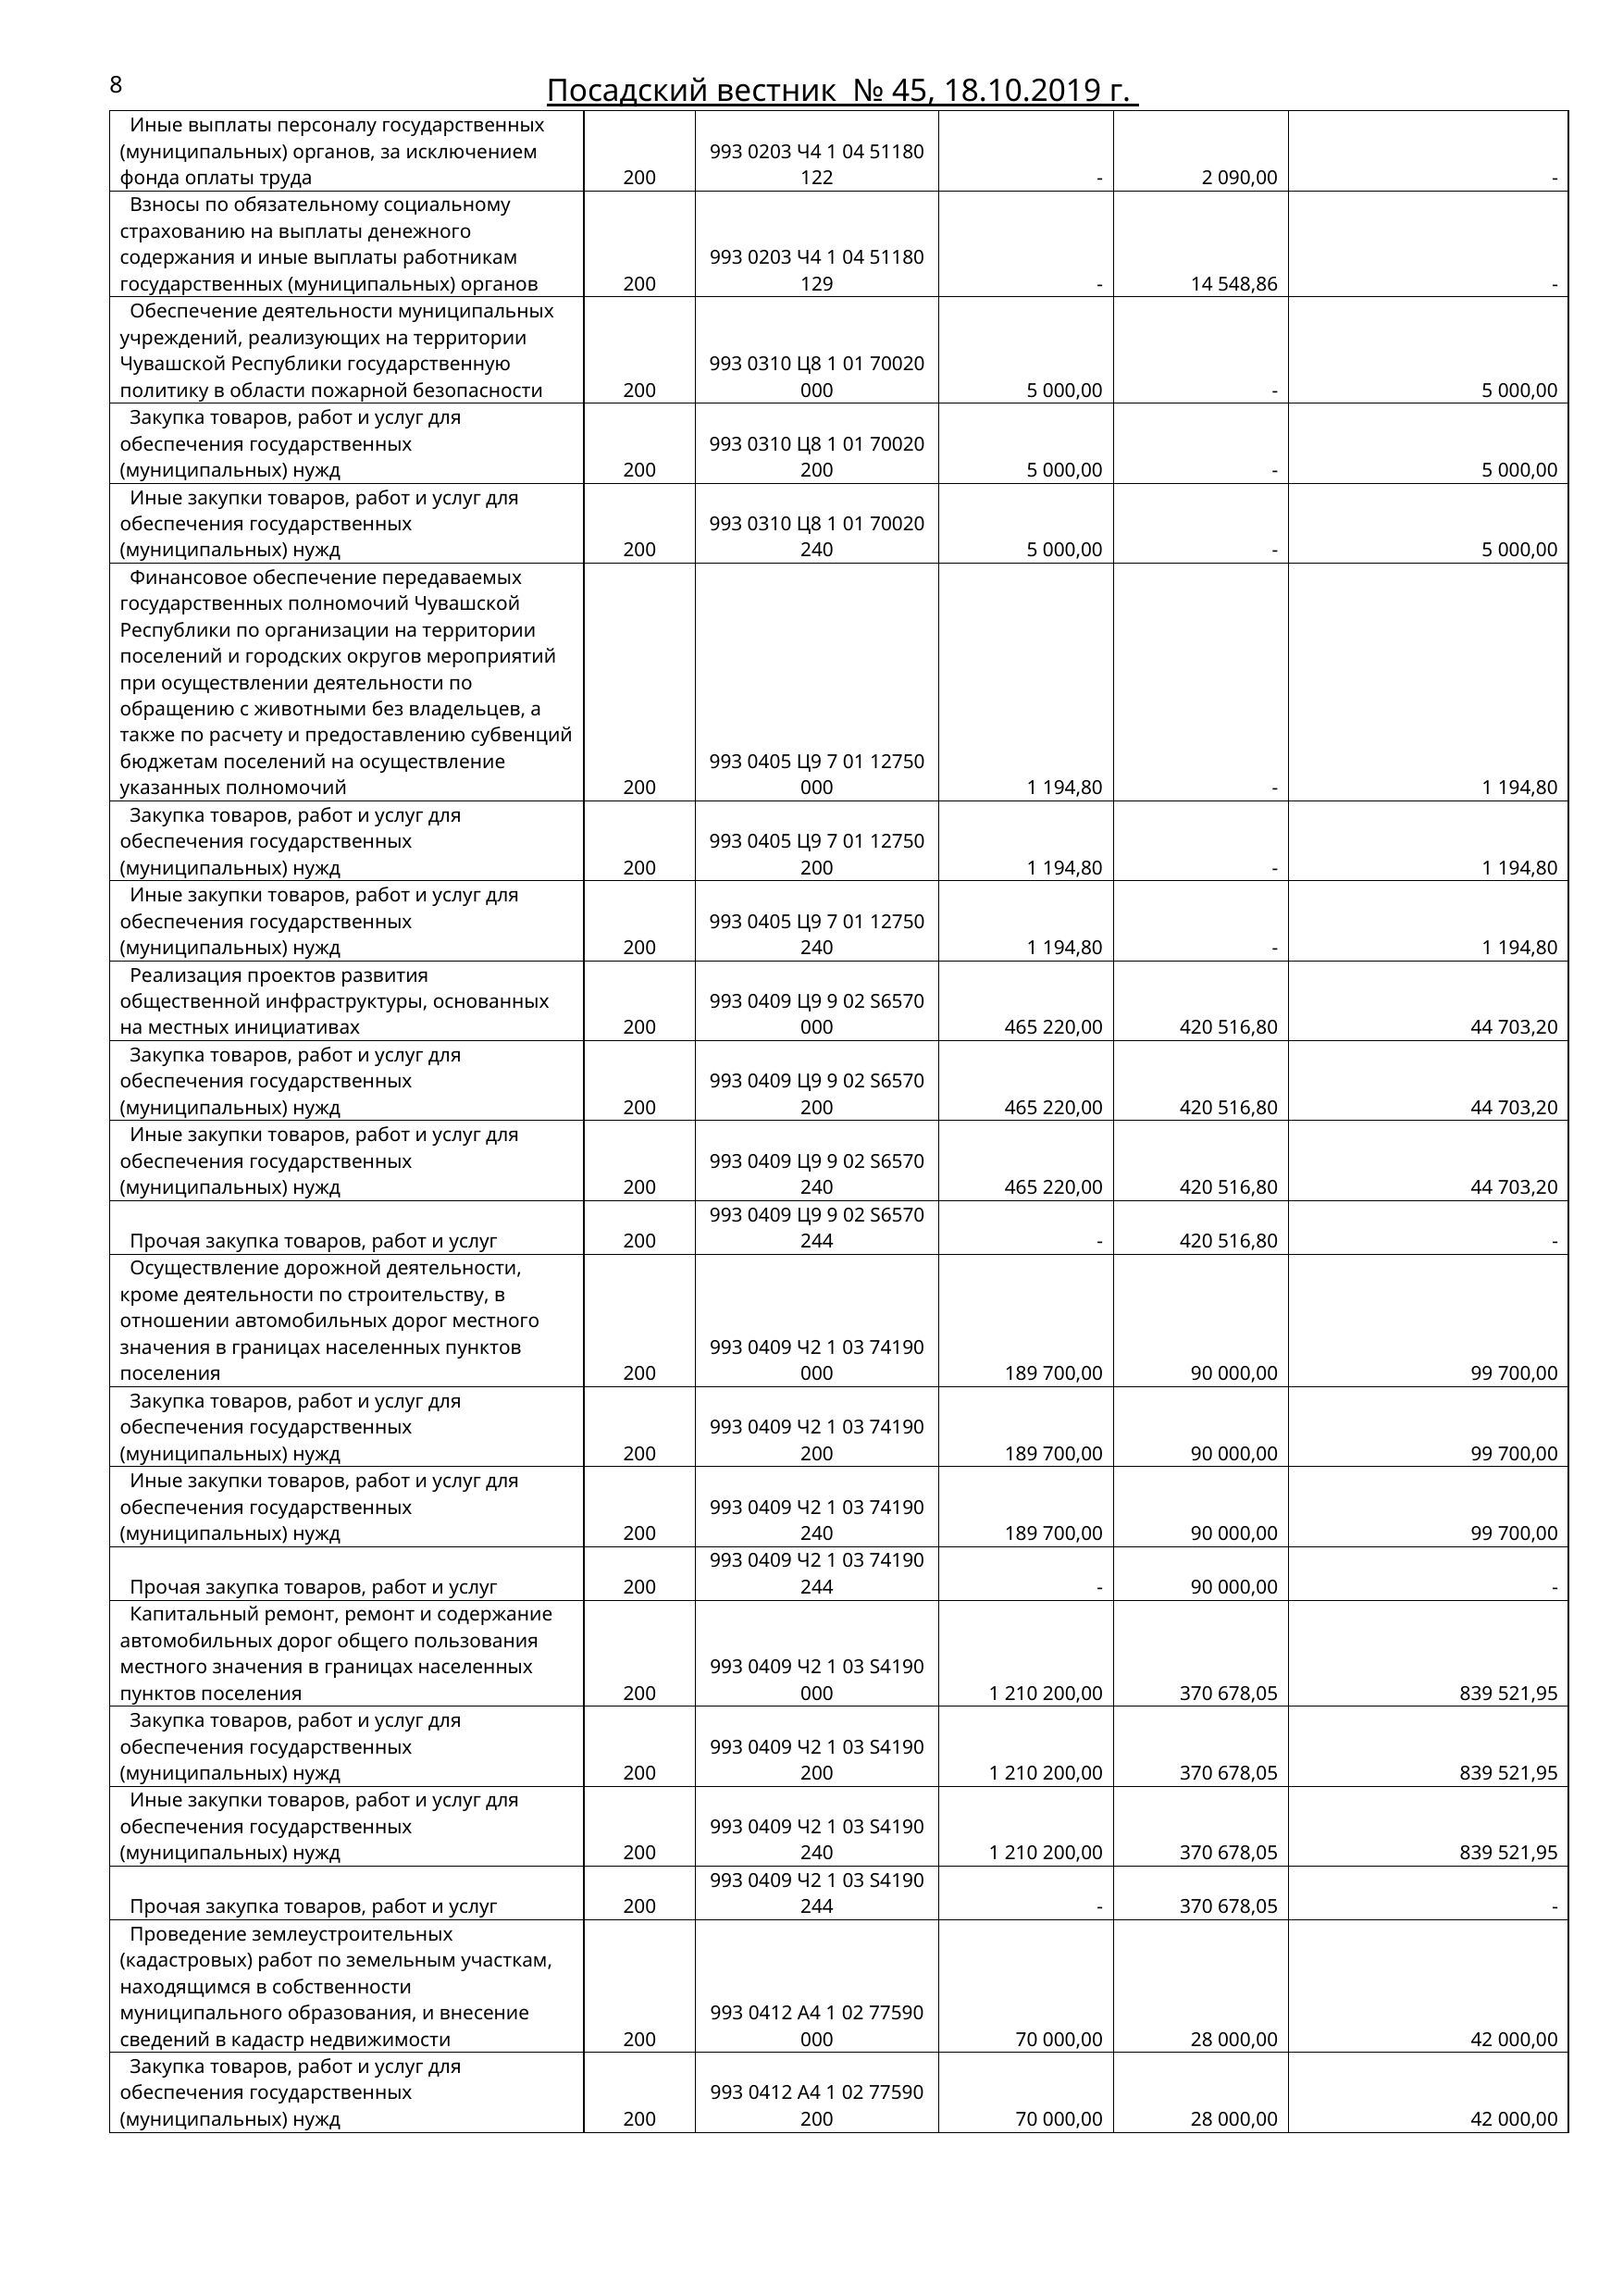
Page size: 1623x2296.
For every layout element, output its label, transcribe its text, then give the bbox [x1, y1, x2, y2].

table_cell - [1289, 1201, 1567, 1253]
table_cell 1 194,80 [939, 881, 1113, 961]
table_cell 90 000,00 [1114, 1255, 1288, 1386]
table_cell Закупка товаров, работ и услуг для обеспечения государственных (муниципальных) нужд [110, 1041, 583, 1120]
table_cell 200 [585, 1201, 695, 1253]
table_cell Прочая закупка товаров, работ и услуг [110, 1201, 583, 1253]
table_cell - [939, 1547, 1113, 1599]
table_cell 42 000,00 [1289, 1920, 1567, 2052]
table_cell - [1289, 1867, 1567, 1919]
table_cell 993 0409 Ч2 1 03 74190 200 [696, 1387, 938, 1466]
table_cell Иные закупки товаров, работ и услуг для обеспечения государственных (муниципальных) нужд [110, 484, 583, 563]
table_cell Реализация проектов развития общественной инфраструктуры, основанных на местных инициативах [110, 962, 583, 1040]
table_cell 993 0409 Ч2 1 03 74190 000 [696, 1255, 938, 1386]
table_cell 993 0310 Ц8 1 01 70020 200 [696, 403, 938, 483]
table_cell 200 [585, 1467, 695, 1546]
table_cell 993 0409 Ц9 9 02 S6570 200 [696, 1041, 938, 1120]
table_cell 993 0409 Ц9 9 02 S6570 240 [696, 1121, 938, 1200]
table_cell 14 548,86 [1114, 192, 1288, 296]
table_cell 200 [585, 403, 695, 483]
table_cell - [1289, 192, 1567, 296]
table_cell 1 194,80 [939, 801, 1113, 880]
table_cell 5 000,00 [1289, 297, 1567, 403]
table_cell 200 [585, 1601, 695, 1706]
table_cell Закупка товаров, работ и услуг для обеспечения государственных (муниципальных) нужд [110, 1706, 583, 1785]
table_cell 200 [585, 1867, 695, 1919]
table_cell 42 000,00 [1289, 2053, 1567, 2131]
table_cell 993 0409 Ч2 1 03 S4190 240 [696, 1787, 938, 1866]
table_cell 993 0409 Ч2 1 03 74190 244 [696, 1547, 938, 1599]
table_cell 189 700,00 [939, 1387, 1113, 1466]
table_cell 1 194,80 [1289, 881, 1567, 961]
table_cell 993 0409 Ч2 1 03 74190 240 [696, 1467, 938, 1546]
table_cell 200 [585, 1255, 695, 1386]
table_cell 465 220,00 [939, 1041, 1113, 1120]
table_cell 200 [585, 1920, 695, 2052]
table_cell 993 0409 Ч2 1 03 S4190 200 [696, 1706, 938, 1785]
table_cell 1 194,80 [1289, 801, 1567, 880]
table_cell Взносы по обязательному социальному страхованию на выплаты денежного содержания и иные выплаты работникам государственных (муниципальных) органов [110, 192, 583, 296]
table_cell 200 [585, 801, 695, 880]
table_cell Закупка товаров, работ и услуг для обеспечения государственных (муниципальных) нужд [110, 801, 583, 880]
table_cell Иные закупки товаров, работ и услуг для обеспечения государственных (муниципальных) нужд [110, 1787, 583, 1866]
table_cell Капитальный ремонт, ремонт и содержание автомобильных дорог общего пользования местного значения в границах населенных пунктов поселения [110, 1601, 583, 1706]
table_cell 200 [585, 2053, 695, 2131]
table_cell 465 220,00 [939, 1121, 1113, 1200]
table_cell 1 210 200,00 [939, 1706, 1113, 1785]
table_cell - [939, 1867, 1113, 1919]
table_cell 993 0409 Ч2 1 03 S4190 244 [696, 1867, 938, 1919]
table_cell 200 [585, 1387, 695, 1466]
table_cell Иные закупки товаров, работ и услуг для обеспечения государственных (муниципальных) нужд [110, 1121, 583, 1200]
table_cell 993 0412 A4 1 02 77590 000 [696, 1920, 938, 2052]
table_cell Финансовое обеспечение передаваемых государственных полномочий Чувашской Республики по организации на территории поселений и городских округов мероприятий при осуществлении деятельности по обращению с животными без владельцев, а также по расчету и предоставлению субвенций бюджетам поселений на осуществление указанных полномочий [110, 564, 583, 800]
table_cell 993 0203 Ч4 1 04 51180 122 [696, 111, 938, 191]
table_cell - [1289, 111, 1567, 191]
table_cell Закупка товаров, работ и услуг для обеспечения государственных (муниципальных) нужд [110, 1387, 583, 1466]
table_cell 993 0405 Ц9 7 01 12750 000 [696, 564, 938, 800]
table_cell Прочая закупка товаров, работ и услуг [110, 1867, 583, 1919]
table_cell Иные закупки товаров, работ и услуг для обеспечения государственных (муниципальных) нужд [110, 881, 583, 961]
table_cell - [1114, 801, 1288, 880]
table_cell - [1114, 484, 1288, 563]
table_cell 420 516,80 [1114, 1121, 1288, 1200]
table_cell 370 678,05 [1114, 1787, 1288, 1866]
table_cell 44 703,20 [1289, 1121, 1567, 1200]
table_cell 200 [585, 484, 695, 563]
table_cell 5 000,00 [1289, 403, 1567, 483]
table_cell 200 [585, 1706, 695, 1785]
table_cell 44 703,20 [1289, 962, 1567, 1040]
table_cell 839 521,95 [1289, 1787, 1567, 1866]
table_cell 200 [585, 1787, 695, 1866]
table_cell 5 000,00 [939, 297, 1113, 403]
table_cell 70 000,00 [939, 1920, 1113, 2052]
table_cell 5 000,00 [1289, 484, 1567, 563]
table_cell 993 0409 Ц9 9 02 S6570 244 [696, 1201, 938, 1253]
table_cell 993 0310 Ц8 1 01 70020 000 [696, 297, 938, 403]
table_cell Иные закупки товаров, работ и услуг для обеспечения государственных (муниципальных) нужд [110, 1467, 583, 1546]
table_cell 99 700,00 [1289, 1467, 1567, 1546]
table_cell 993 0409 Ц9 9 02 S6570 000 [696, 962, 938, 1040]
table_cell 993 0412 A4 1 02 77590 200 [696, 2053, 938, 2131]
table_cell Осуществление дорожной деятельности, кроме деятельности по строительству, в отношении автомобильных дорог местного значения в границах населенных пунктов поселения [110, 1255, 583, 1386]
table_cell 420 516,80 [1114, 1041, 1288, 1120]
table_cell 993 0203 Ч4 1 04 51180 129 [696, 192, 938, 296]
table_cell 993 0405 Ц9 7 01 12750 240 [696, 881, 938, 961]
table_cell 189 700,00 [939, 1467, 1113, 1546]
table_cell - [939, 192, 1113, 296]
table_cell - [1289, 1547, 1567, 1599]
table_cell 200 [585, 1121, 695, 1200]
table_cell 200 [585, 1041, 695, 1120]
table_cell 420 516,80 [1114, 962, 1288, 1040]
table_cell 200 [585, 297, 695, 403]
table_cell 99 700,00 [1289, 1255, 1567, 1386]
table_cell Иные выплаты персоналу государственных (муниципальных) органов, за исключением фонда оплаты труда [110, 111, 583, 191]
table_cell 99 700,00 [1289, 1387, 1567, 1466]
table_cell 44 703,20 [1289, 1041, 1567, 1120]
table_cell 90 000,00 [1114, 1387, 1288, 1466]
table_cell 28 000,00 [1114, 1920, 1288, 2052]
table_cell 90 000,00 [1114, 1467, 1288, 1546]
table_cell 839 521,95 [1289, 1706, 1567, 1785]
table_cell 189 700,00 [939, 1255, 1113, 1386]
table_cell 370 678,05 [1114, 1706, 1288, 1785]
table_cell 993 0409 Ч2 1 03 S4190 000 [696, 1601, 938, 1706]
table_cell Закупка товаров, работ и услуг для обеспечения государственных (муниципальных) нужд [110, 403, 583, 483]
table_cell 370 678,05 [1114, 1867, 1288, 1919]
table_cell Прочая закупка товаров, работ и услуг [110, 1547, 583, 1599]
table_cell 370 678,05 [1114, 1601, 1288, 1706]
table_cell - [939, 111, 1113, 191]
table_cell 200 [585, 564, 695, 800]
table_cell 1 194,80 [939, 564, 1113, 800]
table_cell 993 0405 Ц9 7 01 12750 200 [696, 801, 938, 880]
table_cell 1 210 200,00 [939, 1787, 1113, 1866]
table_cell 200 [585, 1547, 695, 1599]
table_cell 200 [585, 881, 695, 961]
table_cell 5 000,00 [939, 484, 1113, 563]
table_cell Обеспечение деятельности муниципальных учреждений, реализующих на территории Чувашской Республики государственную политику в области пожарной безопасности [110, 297, 583, 403]
table_cell 90 000,00 [1114, 1547, 1288, 1599]
table_cell 1 210 200,00 [939, 1601, 1113, 1706]
table_cell 1 194,80 [1289, 564, 1567, 800]
table_cell 28 000,00 [1114, 2053, 1288, 2131]
table_cell - [1114, 403, 1288, 483]
table_cell 993 0310 Ц8 1 01 70020 240 [696, 484, 938, 563]
table_cell - [1114, 564, 1288, 800]
table_cell Проведение землеустроительных (кадастровых) работ по земельным участкам, находящимся в собственности муниципального образования, и внесение сведений в кадастр недвижимости [110, 1920, 583, 2052]
table_cell 420 516,80 [1114, 1201, 1288, 1253]
table_cell - [939, 1201, 1113, 1253]
table_cell Закупка товаров, работ и услуг для обеспечения государственных (муниципальных) нужд [110, 2053, 583, 2131]
table_cell 200 [585, 192, 695, 296]
table_cell 2 090,00 [1114, 111, 1288, 191]
table_cell 839 521,95 [1289, 1601, 1567, 1706]
table_cell 200 [585, 111, 695, 191]
table_cell 5 000,00 [939, 403, 1113, 483]
table_cell 465 220,00 [939, 962, 1113, 1040]
table_cell 70 000,00 [939, 2053, 1113, 2131]
table_cell 200 [585, 962, 695, 1040]
table_cell - [1114, 881, 1288, 961]
table_cell - [1114, 297, 1288, 403]
